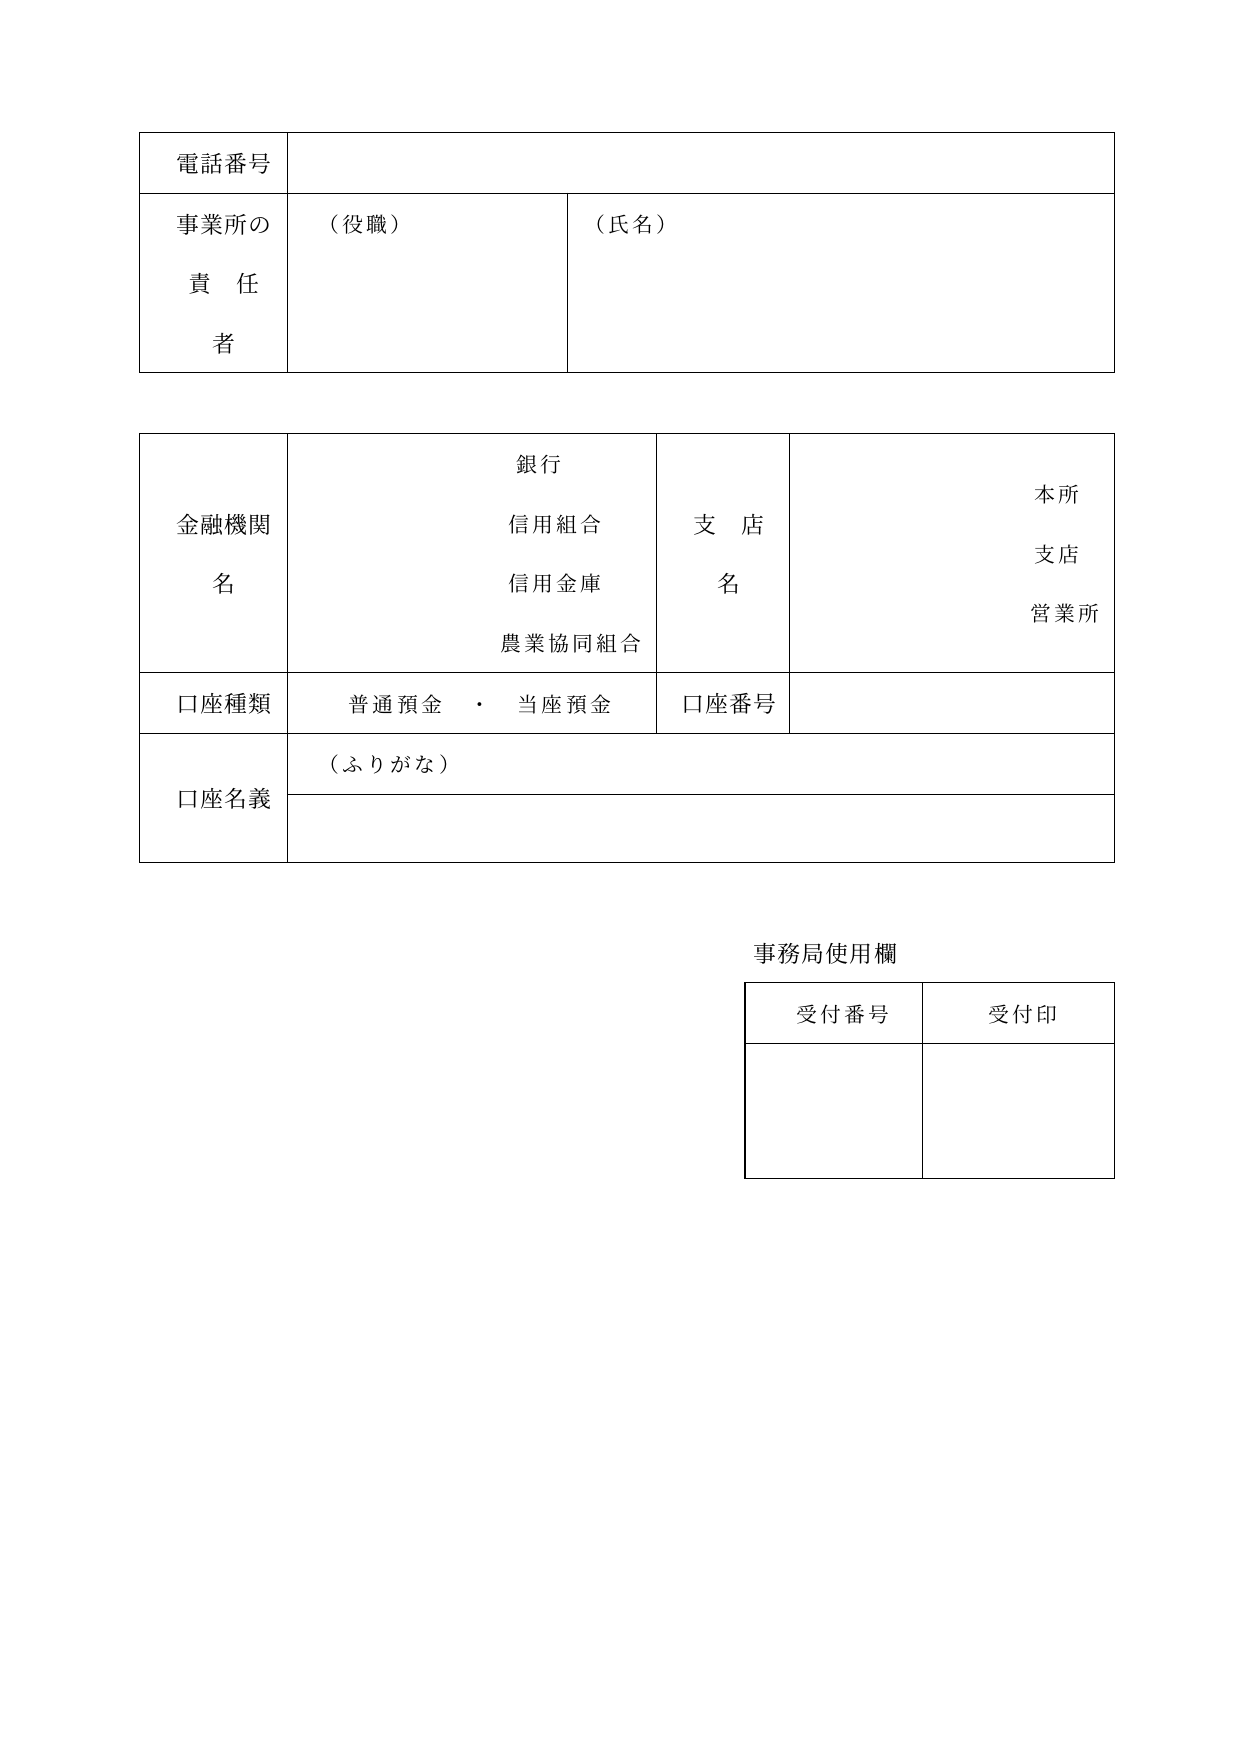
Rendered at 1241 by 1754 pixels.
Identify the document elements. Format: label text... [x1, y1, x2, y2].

table_cell 口座名義 [140, 734, 287, 862]
table_cell 口座種類 [140, 673, 287, 733]
table_header 金融機関名 [140, 434, 287, 672]
table_cell （ふりがな） [288, 734, 1114, 793]
table_cell （役職） [288, 194, 567, 372]
table_cell （氏名） [568, 194, 1114, 372]
table_cell [790, 673, 1114, 733]
table_header 銀行 信用組合 信用金庫 農業協同組合 [288, 434, 656, 672]
table_cell [288, 795, 1114, 862]
table_header 受付番号 [746, 983, 922, 1043]
table_header 支 店 名 [657, 434, 789, 672]
table_cell [288, 133, 1114, 192]
table_cell [746, 1044, 922, 1178]
table_cell 電話番号 [140, 133, 287, 192]
text 事務局使用欄 [745, 923, 1086, 982]
table_header 受付印 [923, 983, 1114, 1043]
table_cell [923, 1044, 1114, 1178]
table_cell 普通預金 ・ 当座預金 [288, 673, 656, 733]
table_header 本所 支店 営業所 [790, 434, 1114, 672]
table_cell 事業所の 責 任 者 [140, 194, 287, 372]
table_cell 口座番号 [657, 673, 789, 733]
